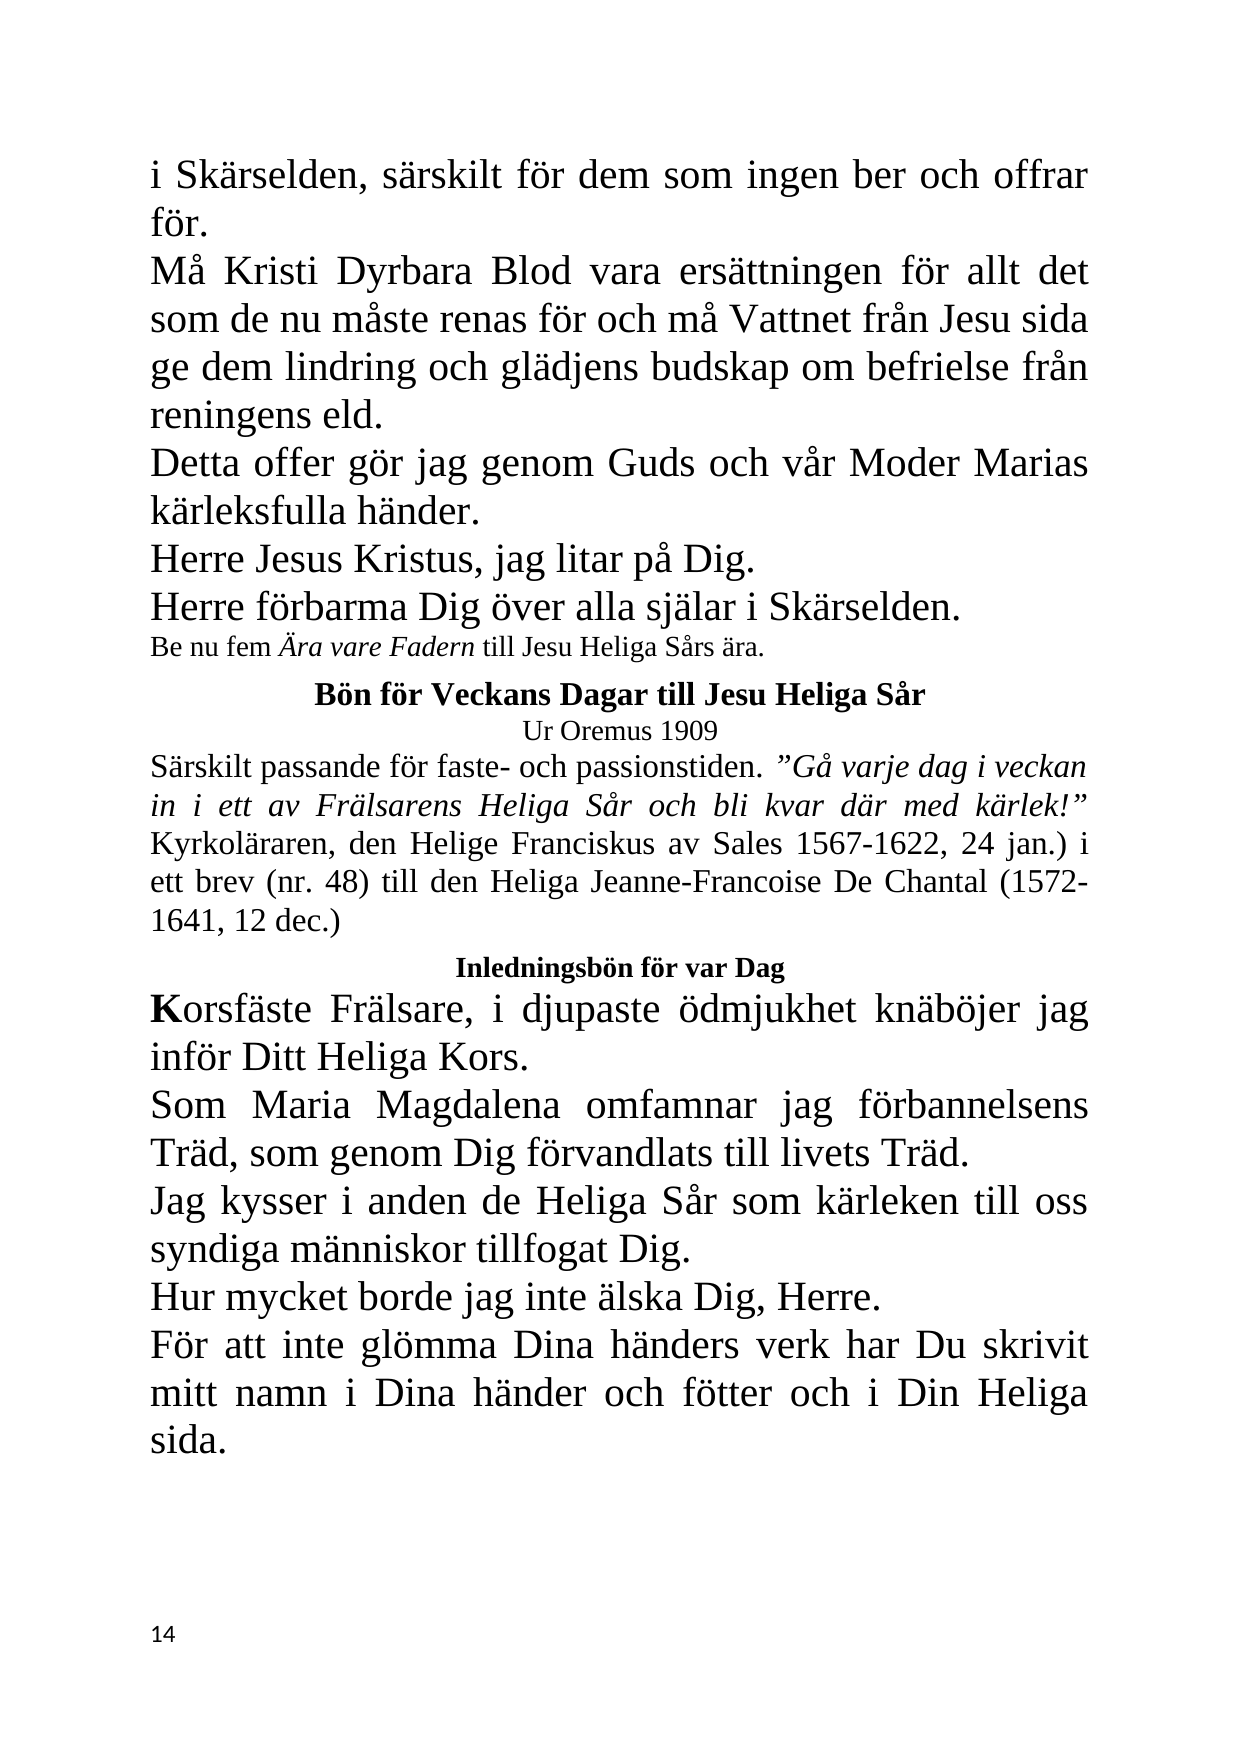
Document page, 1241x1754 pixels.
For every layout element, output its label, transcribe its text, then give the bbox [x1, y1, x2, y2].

text Bön för Veckans Dagar till Jesu Heliga Sår [150, 675, 1090, 713]
text Korsfäste Frälsare, i djupaste ödmjukhet knäböjer jag inför Ditt Heliga Kors. [150, 984, 1090, 1079]
text Särskilt passande för faste- och passionstiden. ”Gå varje dag i veckan in i ett av Frälsarens Heliga Sår och bli kvar där med kärlek!” Kyrkoläraren, den Helige Franciskus av Sales 1567-1622, 24 jan.) i ett brev (nr. 48) till den Heliga Jeanne-Francoise De Chantal (1572-1641, 12 dec.) [150, 747, 1090, 938]
text Herre Jesus Kristus, jag litar på Dig. [150, 533, 1090, 581]
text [150, 150, 1090, 246]
text Detta offer gör jag genom Guds och vår Moder Marias kärleksfulla händer. [150, 437, 1090, 533]
text Som Maria Magdalena omfamnar jag förbannelsens Träd, som genom Dig förvandlats till livets Träd. [150, 1079, 1090, 1175]
text Be nu fem Ära vare Fadern till Jesu Heliga Sårs ära. [150, 629, 1090, 663]
text Må Kristi Dyrbara Blod vara ersättningen för allt det som de nu måste renas för och må Vattnet från Jesu sida ge dem lindring och glädjens budskap om befrielse från reningens eld. [150, 246, 1090, 437]
text För att inte glömma Dina händers verk har Du skrivit mitt namn i Dina händer och fötter och i Din Heliga sida. [150, 1319, 1090, 1463]
text Herre förbarma Dig över alla själar i Skärselden. [150, 581, 1090, 629]
text Ur Oremus 1909 [150, 713, 1090, 747]
text Hur mycket borde jag inte älska Dig, Herre. [150, 1271, 1090, 1319]
text Jag kysser i anden de Heliga Sår som kärleken till oss syndiga människor tillfogat Dig. [150, 1175, 1090, 1271]
text Inledningsbön för var Dag [150, 950, 1090, 984]
